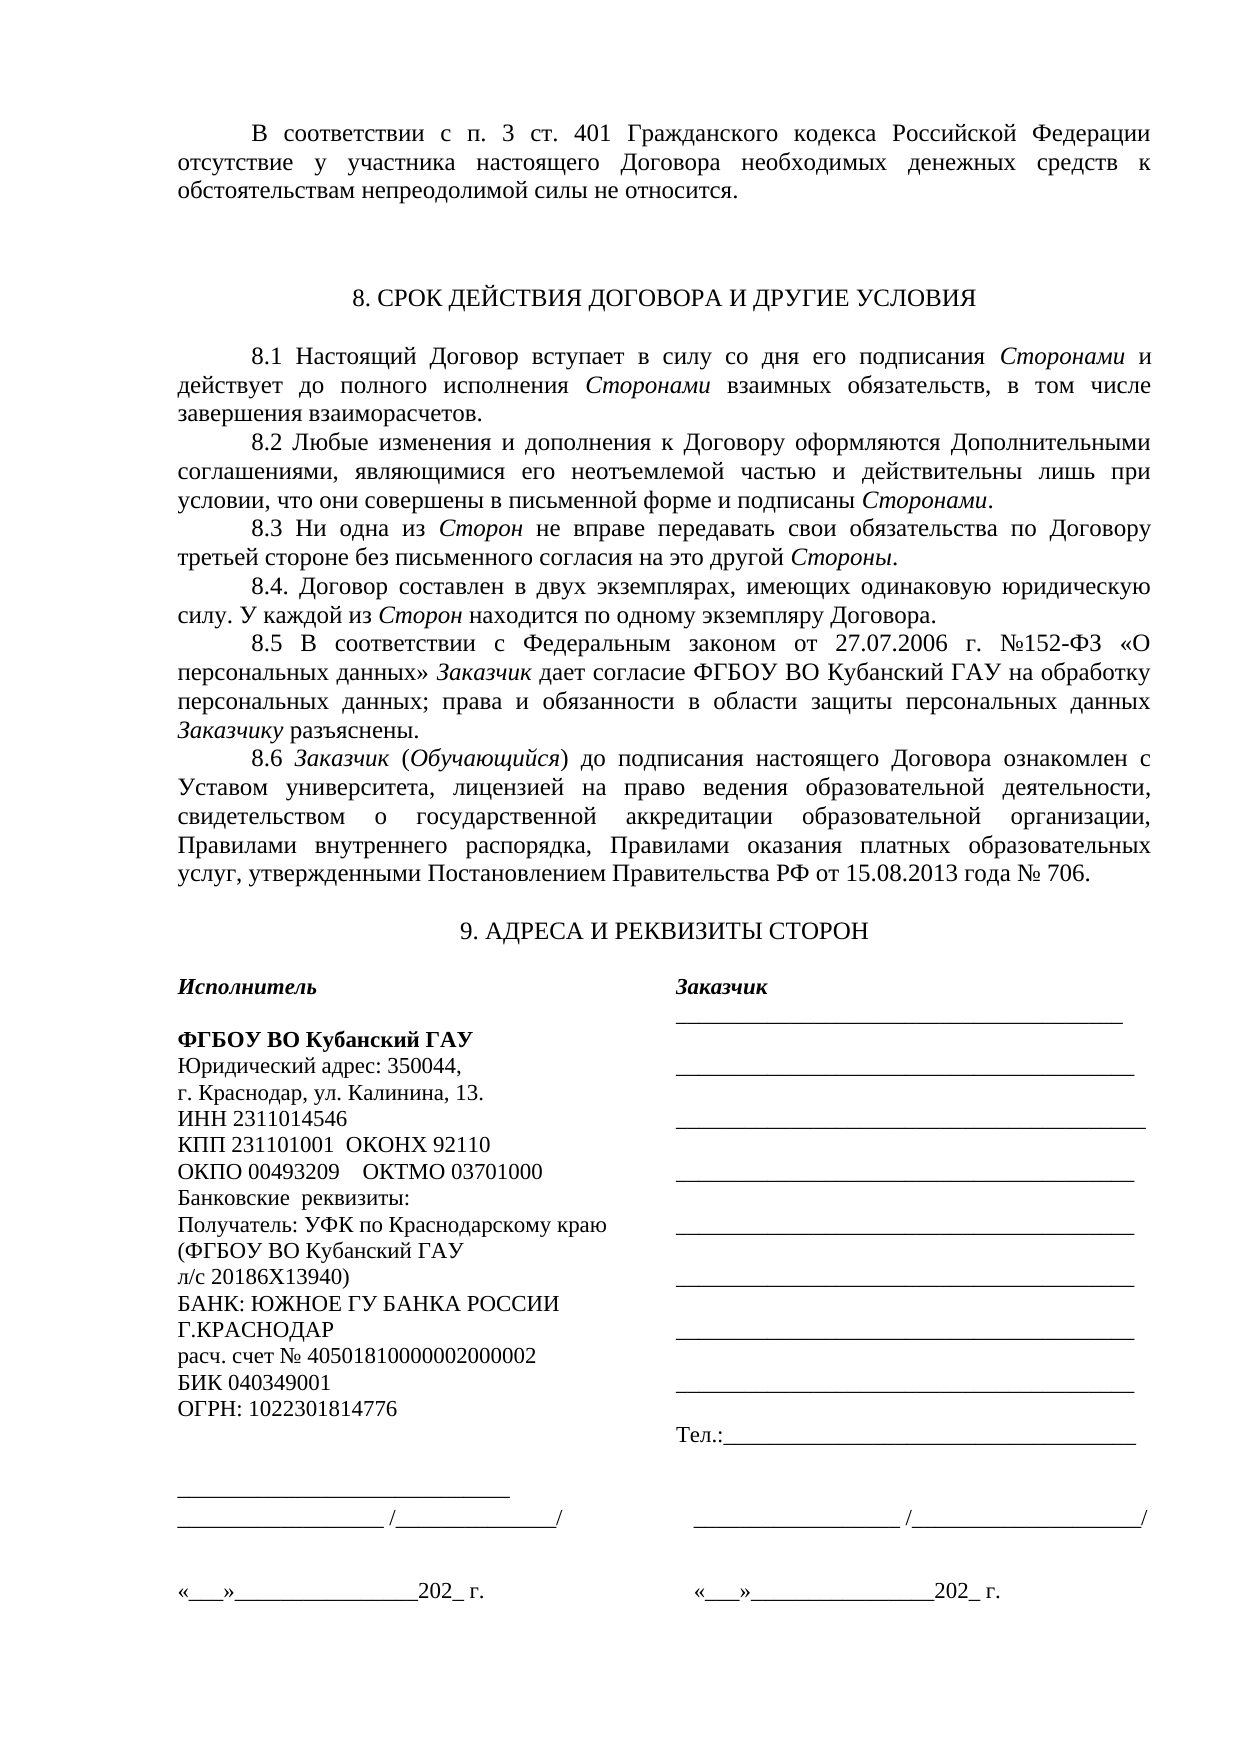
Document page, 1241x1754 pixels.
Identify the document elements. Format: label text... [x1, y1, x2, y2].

text 8. Срок действия Договора и другие условиЯ [177, 283, 1152, 312]
text 8.6 Заказчик (Обучающийся) до подписания настоящего Договора ознакомлен с Уставом университета, лицензией на право ведения образовательной деятельности, свидетельством о государственной аккредитации образовательной организации, Правилами внутреннего распорядка, Правилами оказания платных образовательных услуг, утвержденными Постановлением Правительства РФ от 15.08.2013 года № 706. [177, 743, 1152, 887]
text 8.2 Любые изменения и дополнения к Договору оформляются Дополнительными соглашениями, являющимися его неотъемлемой частью и действительны лишь при условии, что они совершены в письменной форме и подписаны Сторонами. [177, 427, 1152, 513]
text В соответствии с п. 3 ст. 401 Гражданского кодекса Российской Федерации отсутствие у участника настоящего Договора необходимых денежных средств к обстоятельствам непреодолимой силы не относится. [177, 118, 1152, 204]
text 9. Адреса и реквизиты Сторон [177, 916, 1152, 945]
text __________________ /______________/ __________________ /____________________/ [177, 1504, 1152, 1531]
table_header Заказчик _______________________________________ ________________________________________ _________________________________________ ________________________________________ ________________________________________ ________________________________________ ________________________________________ ________________________________________ Тел.:____________________________________ [665, 974, 1163, 1474]
text 8.1 Настоящий Договор вступает в силу со дня его подписания Сторонами и действует до полного исполнения Сторонами взаимных обязательств, в том числе завершения взаиморасчетов. [177, 341, 1152, 427]
text 8.4. Договор составлен в двух экземплярах, имеющих одинаковую юридическую силу. У каждой из Сторон находится по одному экземпляру Договора. [177, 571, 1152, 628]
text _____________________________ [177, 1474, 1152, 1501]
text 8.5 В соответствии с Федеральным законом от 27.07.2006 г. №152-ФЗ «О персональных данных» Заказчик дает согласие ФГБОУ ВО Кубанский ГАУ на обработку персональных данных; права и обязанности в области защиты персональных данных Заказчику разъяснены. [177, 628, 1152, 743]
text 8.3 Ни одна из Сторон не вправе передавать свои обязательства по Договору третьей стороне без письменного согласия на это другой Стороны. [177, 513, 1152, 571]
table_header Исполнитель ФГБОУ ВО Кубанский ГАУ Юридический адрес: 350044, г. Краснодар, ул. Калинина, 13. ИНН 2311014546 КПП 231101001 ОКОНХ 92110 ОКПО 00493209 ОКТМО 03701000 Банковские реквизиты: Получатель: УФК по Краснодарскому краю (ФГБОУ ВО Кубанский ГАУ л/с 20186Х13940) БАНК: ЮЖНОЕ ГУ БАНКА РОССИИ Г.КРАСНОДАР расч. счет № 40501810000002000002 БИК 040349001 ОГРН: 1022301814776 [166, 974, 664, 1474]
text «___»________________202_ г. «___»________________202_ г. [177, 1577, 1152, 1604]
